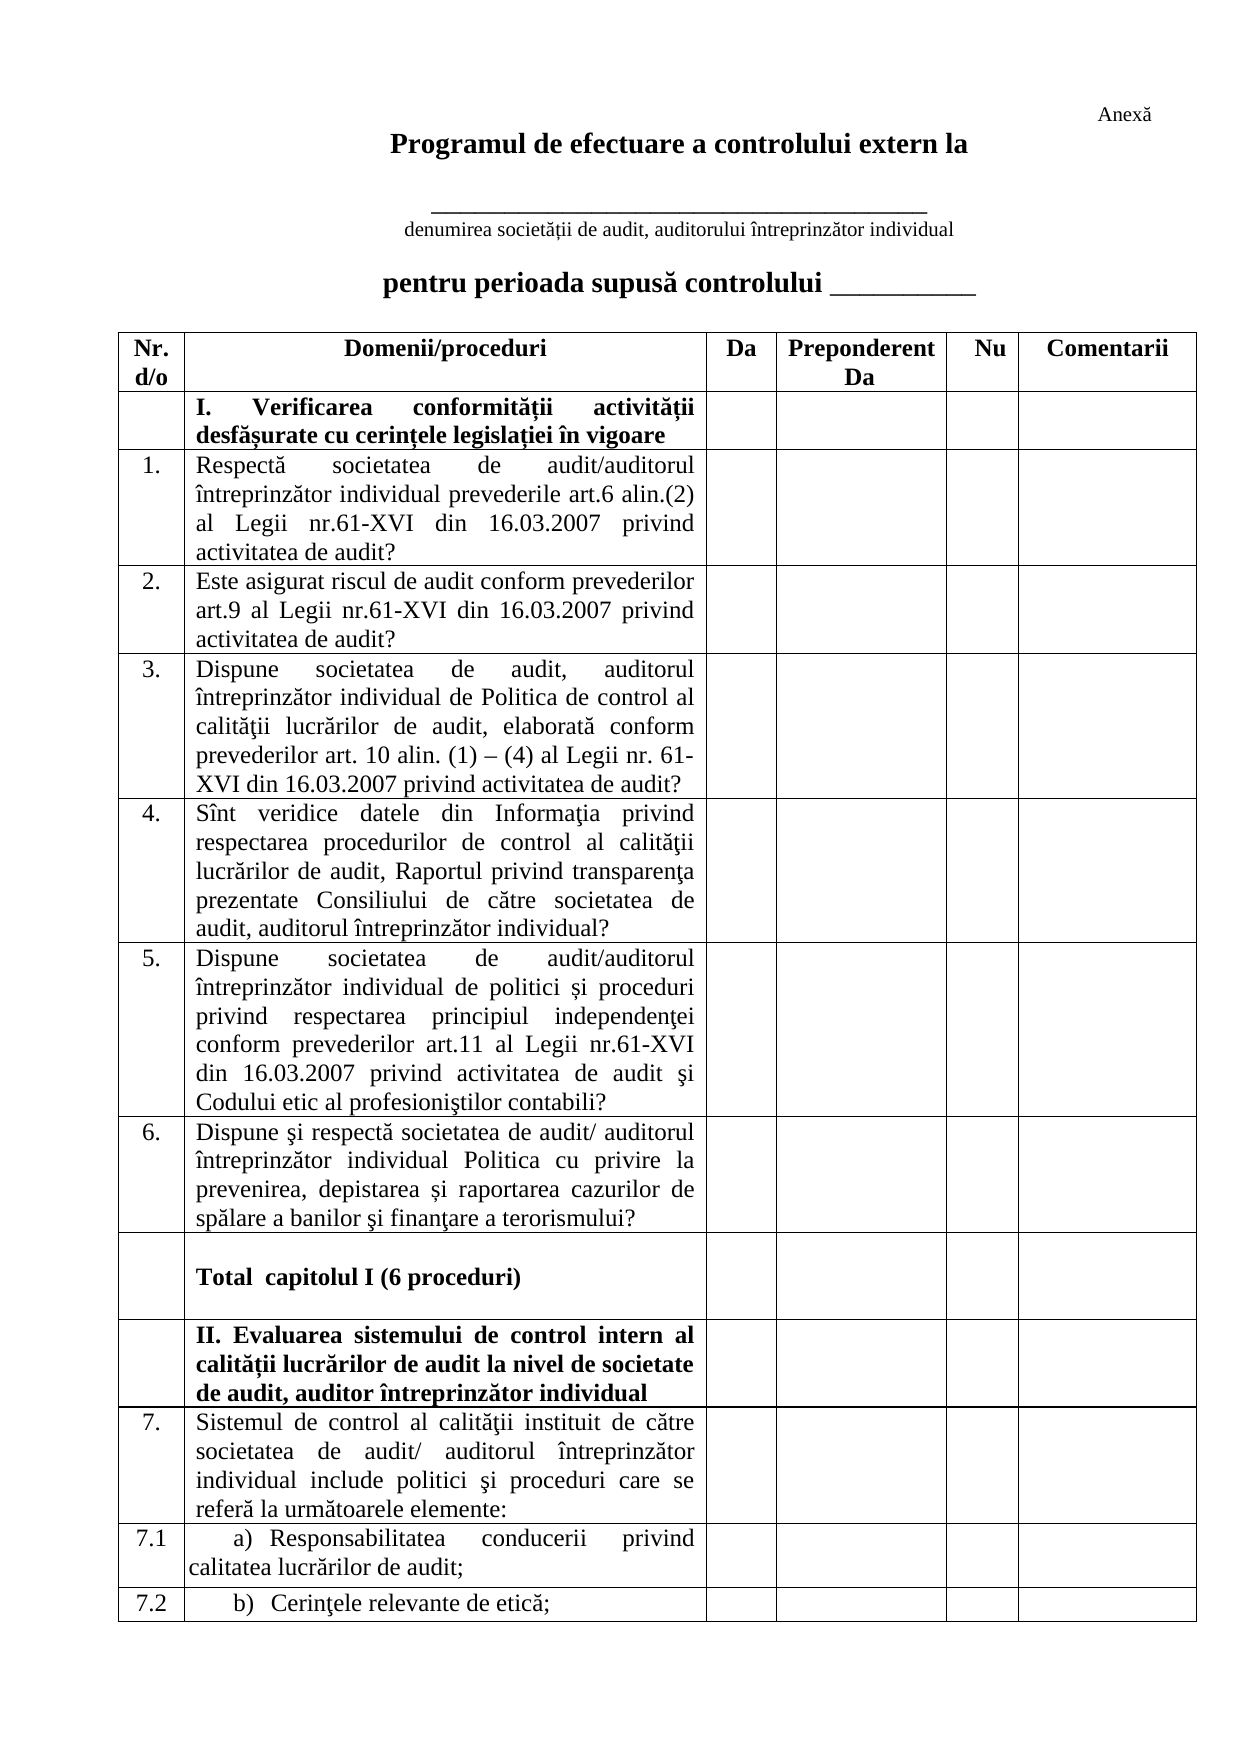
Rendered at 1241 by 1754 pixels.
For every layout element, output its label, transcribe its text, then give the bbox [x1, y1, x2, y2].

table_cell [777, 1320, 946, 1406]
table_cell [947, 1588, 1018, 1621]
table_header Da [707, 333, 776, 391]
table_cell 7.2 [119, 1588, 184, 1621]
table_cell [777, 566, 946, 653]
table_cell [1019, 1233, 1196, 1319]
table_cell [947, 799, 1018, 942]
table_cell [707, 1588, 776, 1621]
table_cell [777, 1117, 946, 1232]
table_header Domenii/proceduri [185, 333, 706, 391]
table_cell [777, 1408, 946, 1522]
table_cell Dispune societatea de audit/auditorul întreprinzător individual de politici și proceduri privind respectarea principiul independenţei conform prevederilor art.11 al Legii nr.61-XVI din 16.03.2007 privind activitatea de audit şi Codului etic al profesioniştilor contabili? [185, 943, 706, 1116]
table_cell [707, 1408, 776, 1522]
table_cell [777, 943, 946, 1116]
table_cell I. Verificarea conformității activității desfășurate cu cerințele legislației în vigoare [185, 392, 706, 449]
table_cell Este asigurat riscul de audit conform prevederilor art.9 al Legii nr.61-XVI din 16.03.2007 privind activitatea de audit? [185, 566, 706, 653]
table_cell [1019, 943, 1196, 1116]
table_cell Cerinţele relevante de etică; [185, 1588, 706, 1621]
table_cell Respectă societatea de audit/auditorul întreprinzător individual prevederile art.6 alin.(2) al Legii nr.61-XVI din 16.03.2007 privind activitatea de audit? [185, 450, 706, 565]
table_cell [707, 1320, 776, 1406]
table_cell [707, 392, 776, 449]
table_header Nr. d/o [119, 333, 184, 391]
text Anexă [207, 102, 1152, 126]
table_cell 1. [119, 450, 184, 565]
table_cell [119, 1320, 184, 1406]
table_cell 7.1 [119, 1524, 184, 1587]
text Programul de efectuare a controlului extern la [207, 126, 1152, 159]
table_header Comentarii [1019, 333, 1196, 391]
table_cell II. Evaluarea sistemului de control intern al calității lucrărilor de audit la nivel de societate de audit, auditor întreprinzător individual [185, 1320, 706, 1406]
table_cell [707, 1117, 776, 1232]
table_cell [1019, 799, 1196, 942]
table_cell [707, 943, 776, 1116]
table_cell [1019, 1588, 1196, 1621]
table_cell [119, 1233, 184, 1319]
table_cell [707, 799, 776, 942]
table_cell [947, 450, 1018, 565]
table_cell [1019, 1320, 1196, 1406]
table_cell 5. [119, 943, 184, 1116]
text pentru perioada supusă controlului __________ [207, 265, 1152, 299]
text denumirea societății de audit, auditorului întreprinzător individual [207, 217, 1152, 241]
table_cell [947, 1524, 1018, 1587]
table_cell [947, 1320, 1018, 1406]
table_cell [1019, 1408, 1196, 1522]
table_header Nu [947, 333, 1018, 391]
table_cell [1019, 566, 1196, 653]
table_cell 6. [119, 1117, 184, 1232]
table_cell [777, 1233, 946, 1319]
table_cell [947, 943, 1018, 1116]
table_cell Dispune societatea de audit, auditorul întreprinzător individual de Politica de control al calităţii lucrărilor de audit, elaborată conform prevederilor art. 10 alin. (1) – (4) al Legii nr. 61-XVI din 16.03.2007 privind activitatea de audit? [185, 654, 706, 797]
table_cell [707, 1524, 776, 1587]
table_cell [777, 1524, 946, 1587]
table_cell [707, 450, 776, 565]
table_cell [947, 1117, 1018, 1232]
table_cell [1019, 654, 1196, 797]
table_cell [947, 654, 1018, 797]
table_cell [1019, 392, 1196, 449]
table_header Preponderent Da [777, 333, 946, 391]
table_cell [119, 392, 184, 449]
table_cell [777, 799, 946, 942]
table_cell Dispune şi respectă societatea de audit/ auditorul întreprinzător individual Politica cu privire la prevenirea, depistarea și raportarea cazurilor de spălare a banilor şi finanţare a terorismului? [185, 1117, 706, 1232]
table_cell [1019, 450, 1196, 565]
table_cell 2. [119, 566, 184, 653]
table_cell [777, 1588, 946, 1621]
table_cell Responsabilitatea conducerii privind calitatea lucrărilor de audit; [185, 1524, 706, 1587]
table_cell [947, 1408, 1018, 1522]
table_cell [777, 450, 946, 565]
table_cell [947, 1233, 1018, 1319]
table_cell Sînt veridice datele din Informaţia privind respectarea procedurilor de control al calităţii lucrărilor de audit, Raportul privind transparenţa prezentate Consiliului de către societatea de audit, auditorul întreprinzător individual? [185, 799, 706, 942]
table_cell 4. [119, 799, 184, 942]
table_cell 7. [119, 1408, 184, 1522]
table_cell [947, 566, 1018, 653]
table_cell Sistemul de control al calităţii instituit de către societatea de audit/ auditorul întreprinzător individual include politici şi proceduri care se referă la următoarele elemente: [185, 1408, 706, 1522]
table_cell [1019, 1524, 1196, 1587]
text __________________________________ [207, 183, 1152, 217]
table_cell [777, 392, 946, 449]
table_cell [947, 392, 1018, 449]
table_cell [707, 566, 776, 653]
table_cell [707, 654, 776, 797]
table_cell [777, 654, 946, 797]
table_cell Total capitolul I (6 proceduri) [185, 1233, 706, 1319]
table_cell 3. [119, 654, 184, 797]
table_cell [707, 1233, 776, 1319]
table_cell [1019, 1117, 1196, 1232]
